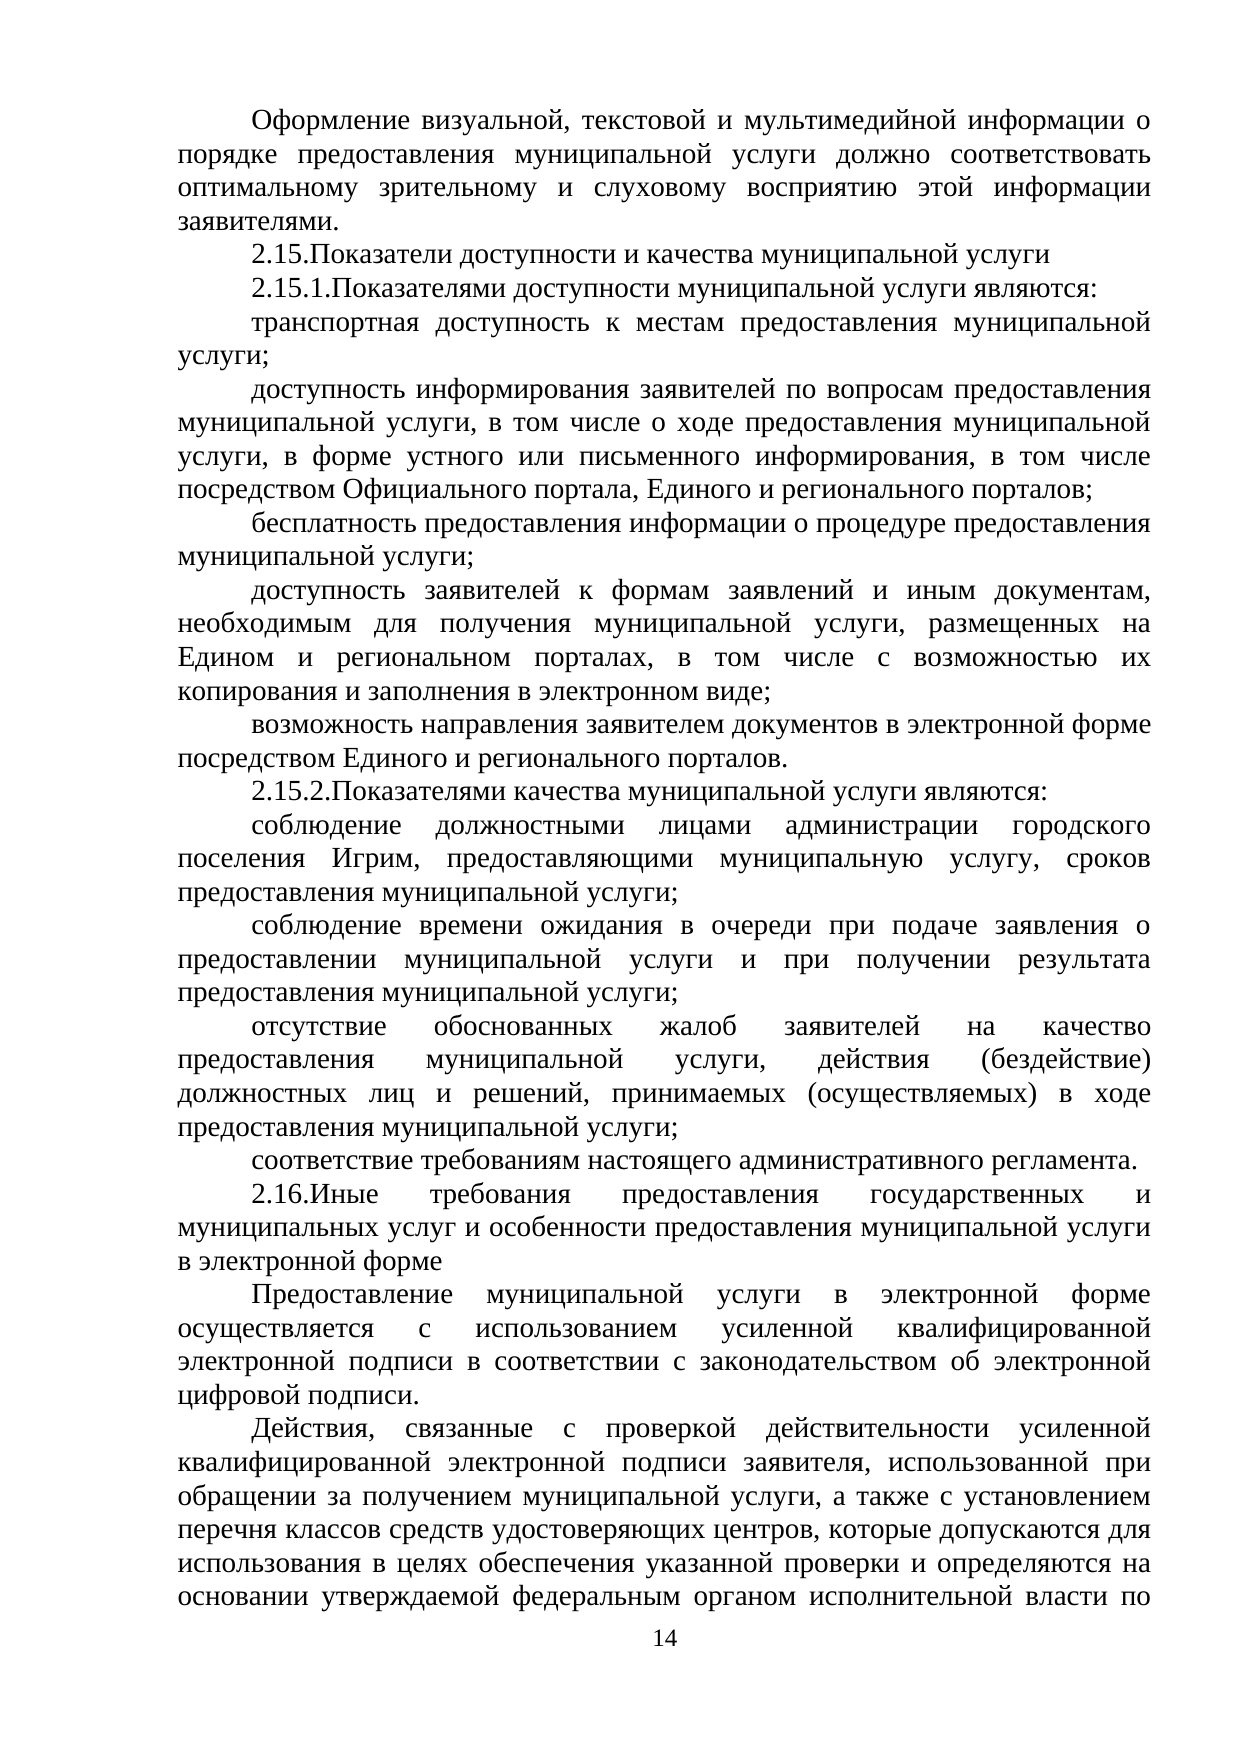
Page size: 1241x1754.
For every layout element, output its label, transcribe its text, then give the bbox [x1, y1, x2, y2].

text соблюдение времени ожидания в очереди при подаче заявления о предоставлении муниципальной услуги и при получении результата предоставления муниципальной услуги; [177, 907, 1152, 1008]
text доступность информирования заявителей по вопросам предоставления муниципальной услуги, в том числе о ходе предоставления муниципальной услуги, в форме устного или письменного информирования, в том числе посредством Официального портала, Единого и регионального порталов; [177, 371, 1152, 505]
text Оформление визуальной, текстовой и мультимедийной информации о порядке предоставления муниципальной услуги должно соответствовать оптимальному зрительному и слуховому восприятию этой информации заявителями. [177, 102, 1152, 237]
text возможность направления заявителем документов в электронной форме посредством Единого и регионального порталов. [177, 706, 1152, 773]
text 2.16.Иные требования предоставления государственных и муниципальных услуг и особенности предоставления муниципальной услуги в электронной форме [177, 1176, 1152, 1276]
text транспортная доступность к местам предоставления муниципальной услуги; [177, 304, 1152, 371]
text соблюдение должностными лицами администрации городского поселения Игрим, предоставляющими муниципальную услугу, сроков предоставления муниципальной услуги; [177, 807, 1152, 907]
text Предоставление муниципальной услуги в электронной форме осуществляется с использованием усиленной квалифицированной электронной подписи в соответствии с законодательством об электронной цифровой подписи. [177, 1276, 1152, 1411]
text соответствие требованиям настоящего административного регламента. [177, 1142, 1152, 1176]
text 2.15.2.Показателями качества муниципальной услуги являются: [177, 773, 1152, 807]
text доступность заявителей к формам заявлений и иным документам, необходимым для получения муниципальной услуги, размещенных на Едином и региональном порталах, в том числе с возможностью их копирования и заполнения в электронном виде; [177, 572, 1152, 706]
text 2.15.1.Показателями доступности муниципальной услуги являются: [177, 270, 1152, 304]
text бесплатность предоставления информации о процедуре предоставления муниципальной услуги; [177, 505, 1152, 572]
text 2.15.Показатели доступности и качества муниципальной услуги [177, 237, 1152, 270]
text отсутствие обоснованных жалоб заявителей на качество предоставления муниципальной услуги, действия (бездействие) должностных лиц и решений, принимаемых (осуществляемых) в ходе предоставления муниципальной услуги; [177, 1008, 1152, 1142]
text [177, 1411, 1152, 1612]
